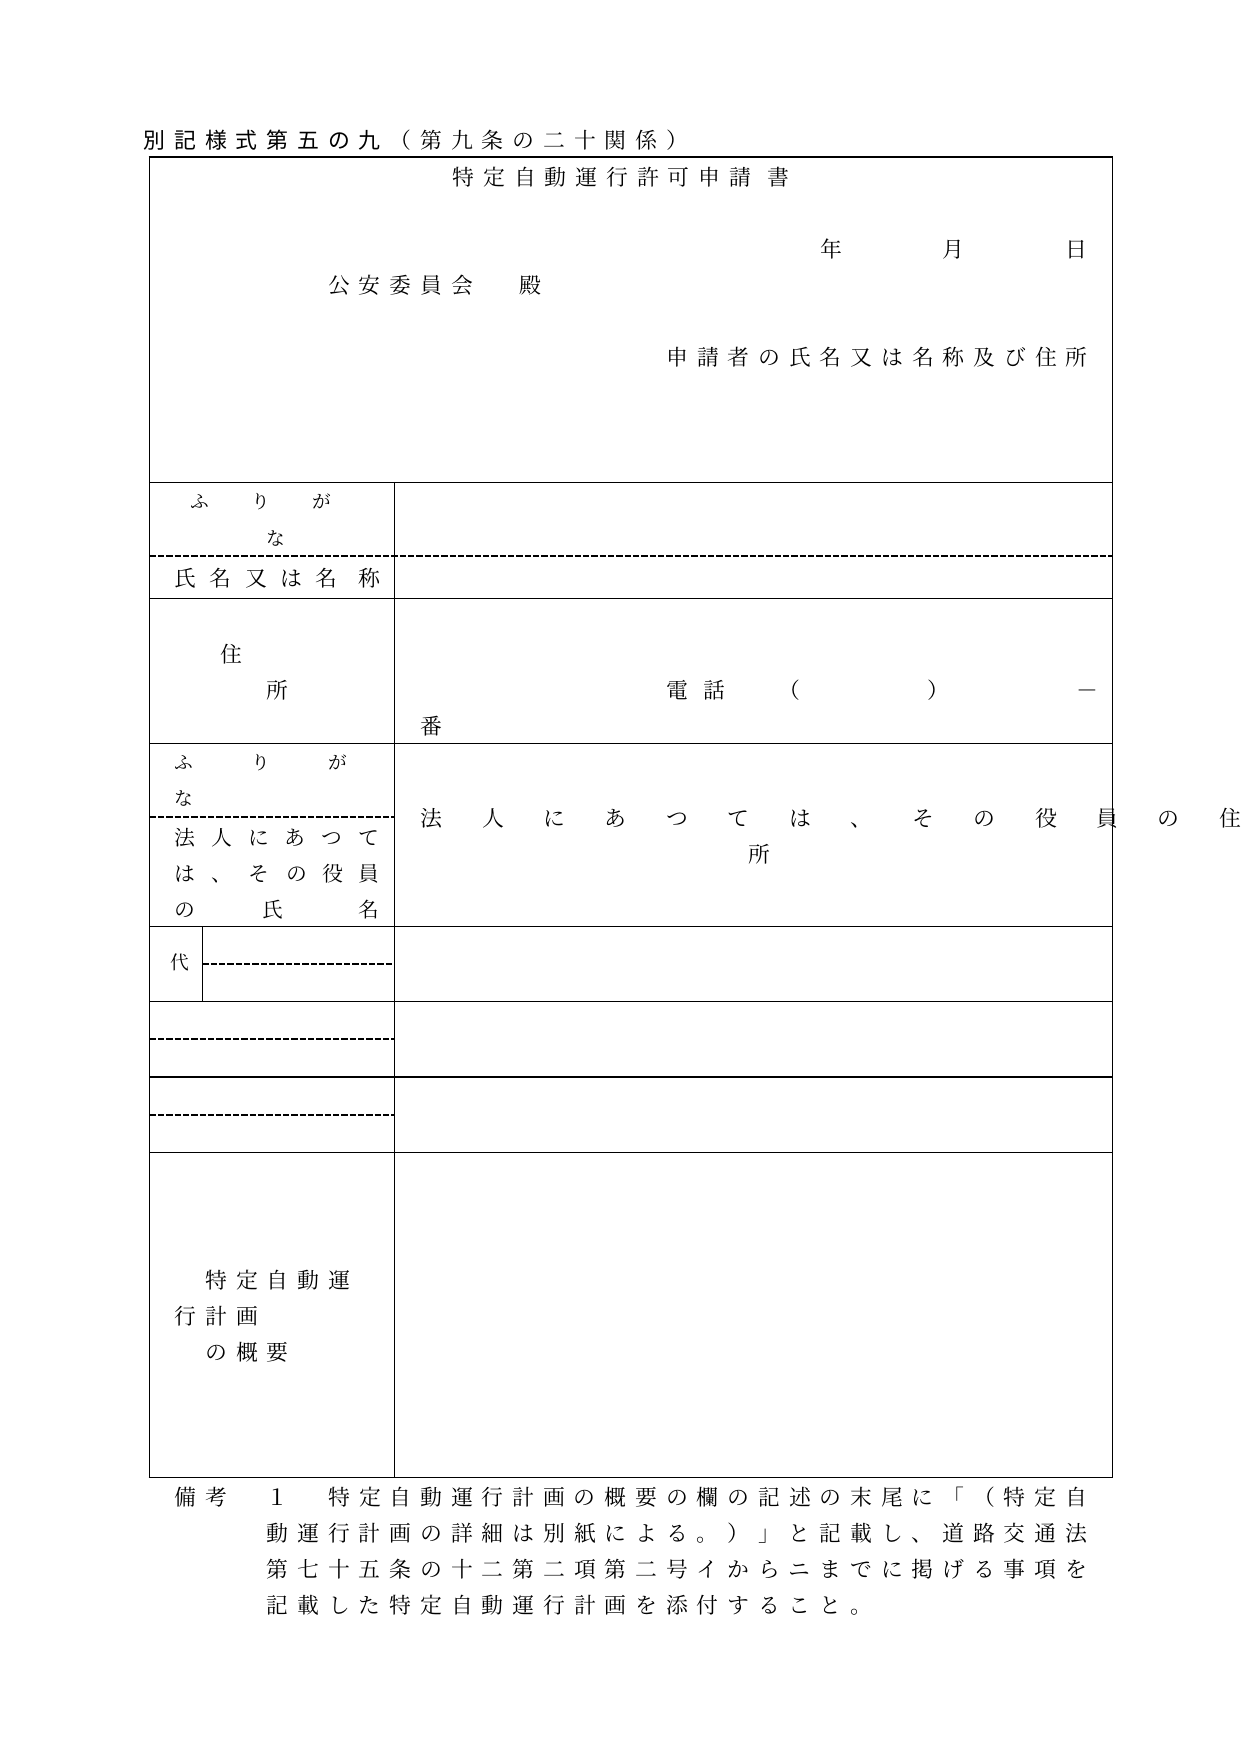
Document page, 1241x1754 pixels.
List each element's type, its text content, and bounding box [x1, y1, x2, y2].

text 備考 １ 特定自動運行計画の概要の欄の記述の末尾に「（特定自動運行計画の詳細は別紙による。）」と記載し、道路交通法第七十五条の十二第二項第二号イからニまでに掲げる事項を記載した特定自動運行計画を添付すること。 [147, 1478, 1110, 1622]
table_cell 代表者 [150, 927, 202, 1001]
table_cell [150, 1114, 394, 1152]
table_cell [203, 927, 394, 963]
table_cell [395, 927, 1112, 1001]
text 別記様式第五の九（第九条の二十関係） [125, 120, 1096, 156]
table_cell [150, 1002, 394, 1038]
table_cell 法人にあつては、その役員の住所 [395, 744, 1112, 926]
table_cell 特定自動運行計画 の概要 [150, 1153, 394, 1477]
table_cell ふりがな [150, 744, 394, 816]
table_cell 電話 （ ） － 番 [395, 599, 1112, 743]
table_cell [395, 555, 1112, 597]
table_cell 住所 [150, 599, 394, 743]
table_cell [395, 1078, 1112, 1152]
table_cell [395, 1002, 1112, 1076]
table_cell 氏名又は名称 [150, 555, 394, 597]
table_header 特定自動運行許可申請書 年 月 日 公安委員会 殿 申請者の氏名又は名称及び住所 [150, 158, 1112, 482]
table_cell [150, 1078, 394, 1113]
table_cell ふりがな [150, 483, 394, 555]
table_cell [395, 1153, 1112, 1477]
table_cell [203, 963, 394, 1001]
table_cell [395, 483, 1112, 555]
table_cell 法人にあつては、その役員の氏名 [150, 816, 394, 926]
table_cell [150, 1038, 394, 1076]
